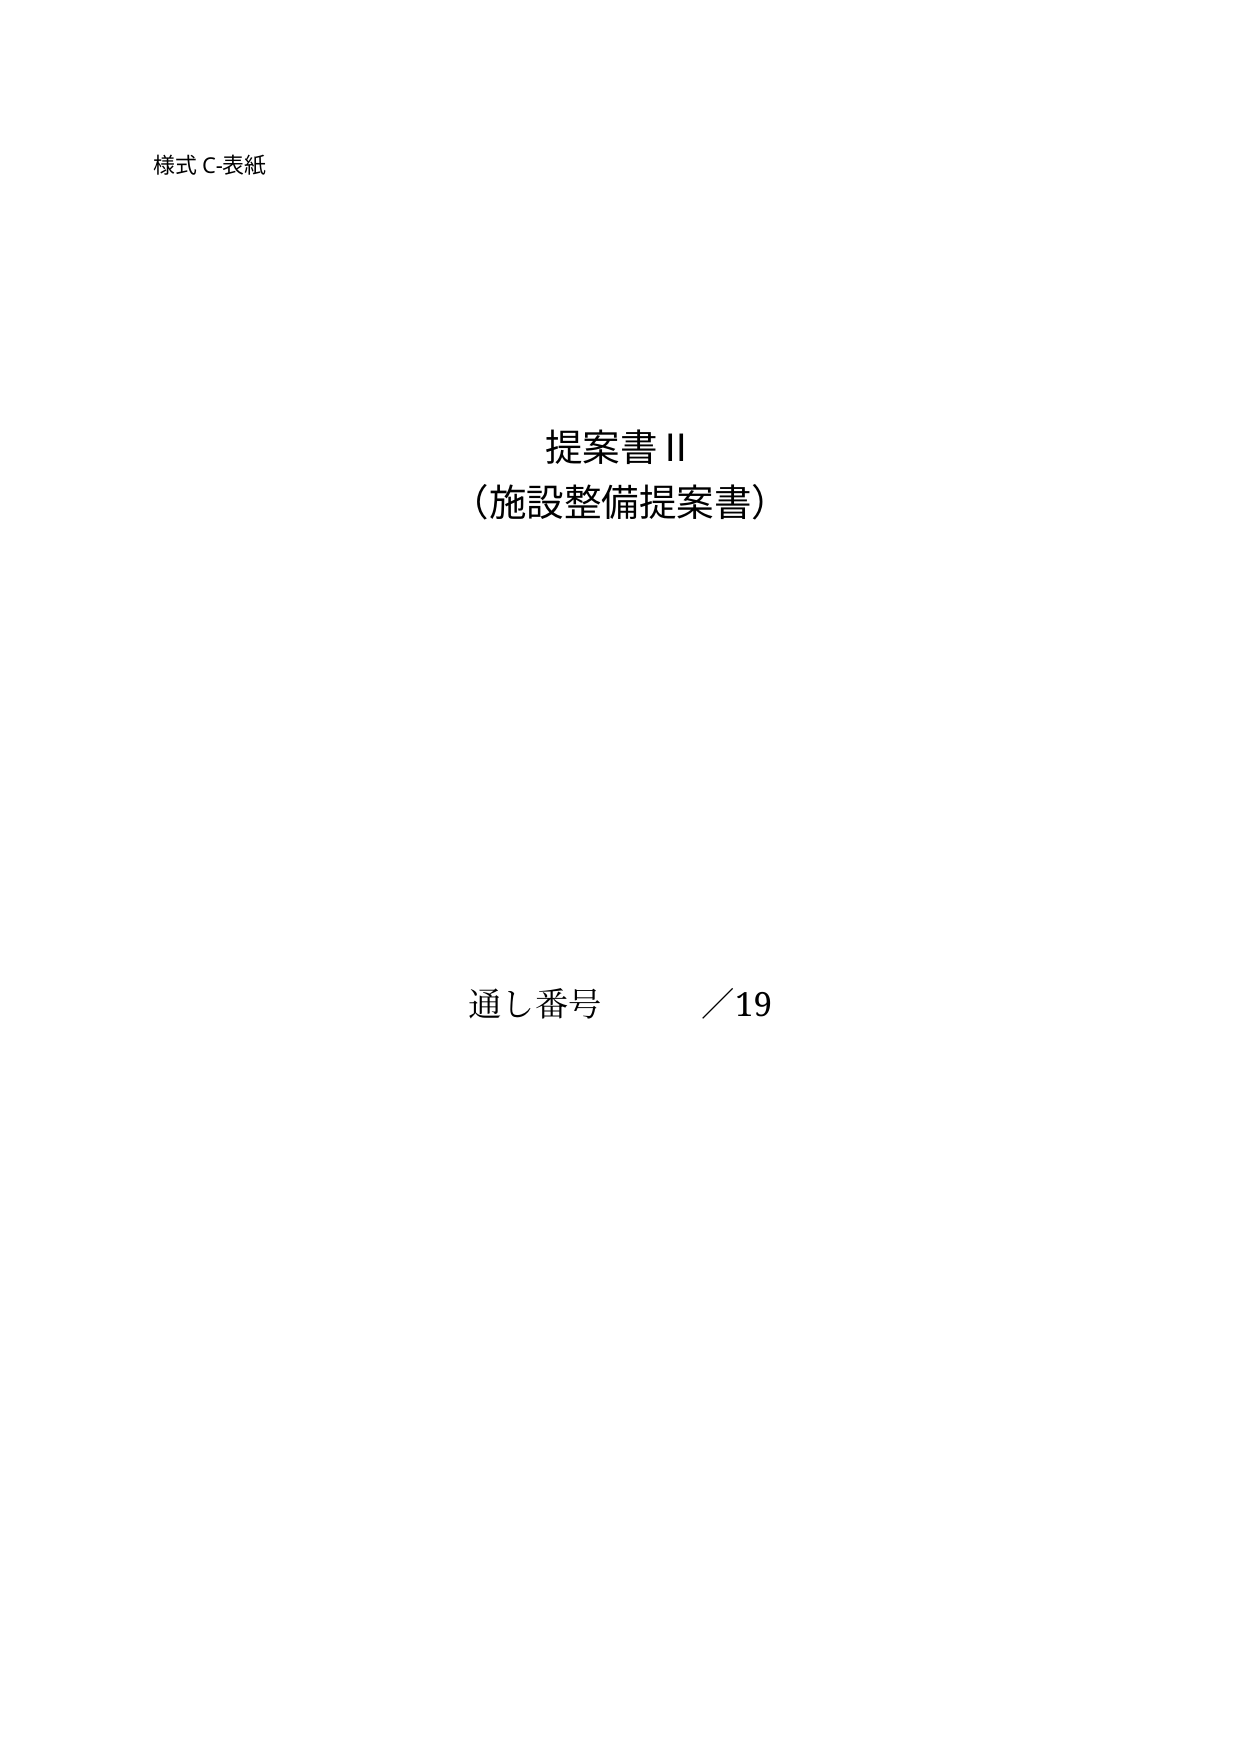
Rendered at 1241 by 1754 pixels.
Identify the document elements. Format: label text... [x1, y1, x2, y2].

text （施設整備提案書） [148, 472, 1092, 527]
text 通し番号 ／19 [148, 978, 1092, 1026]
text 提案書Ⅱ [148, 418, 1092, 472]
subtitle 様式C-表紙 [148, 148, 1092, 180]
